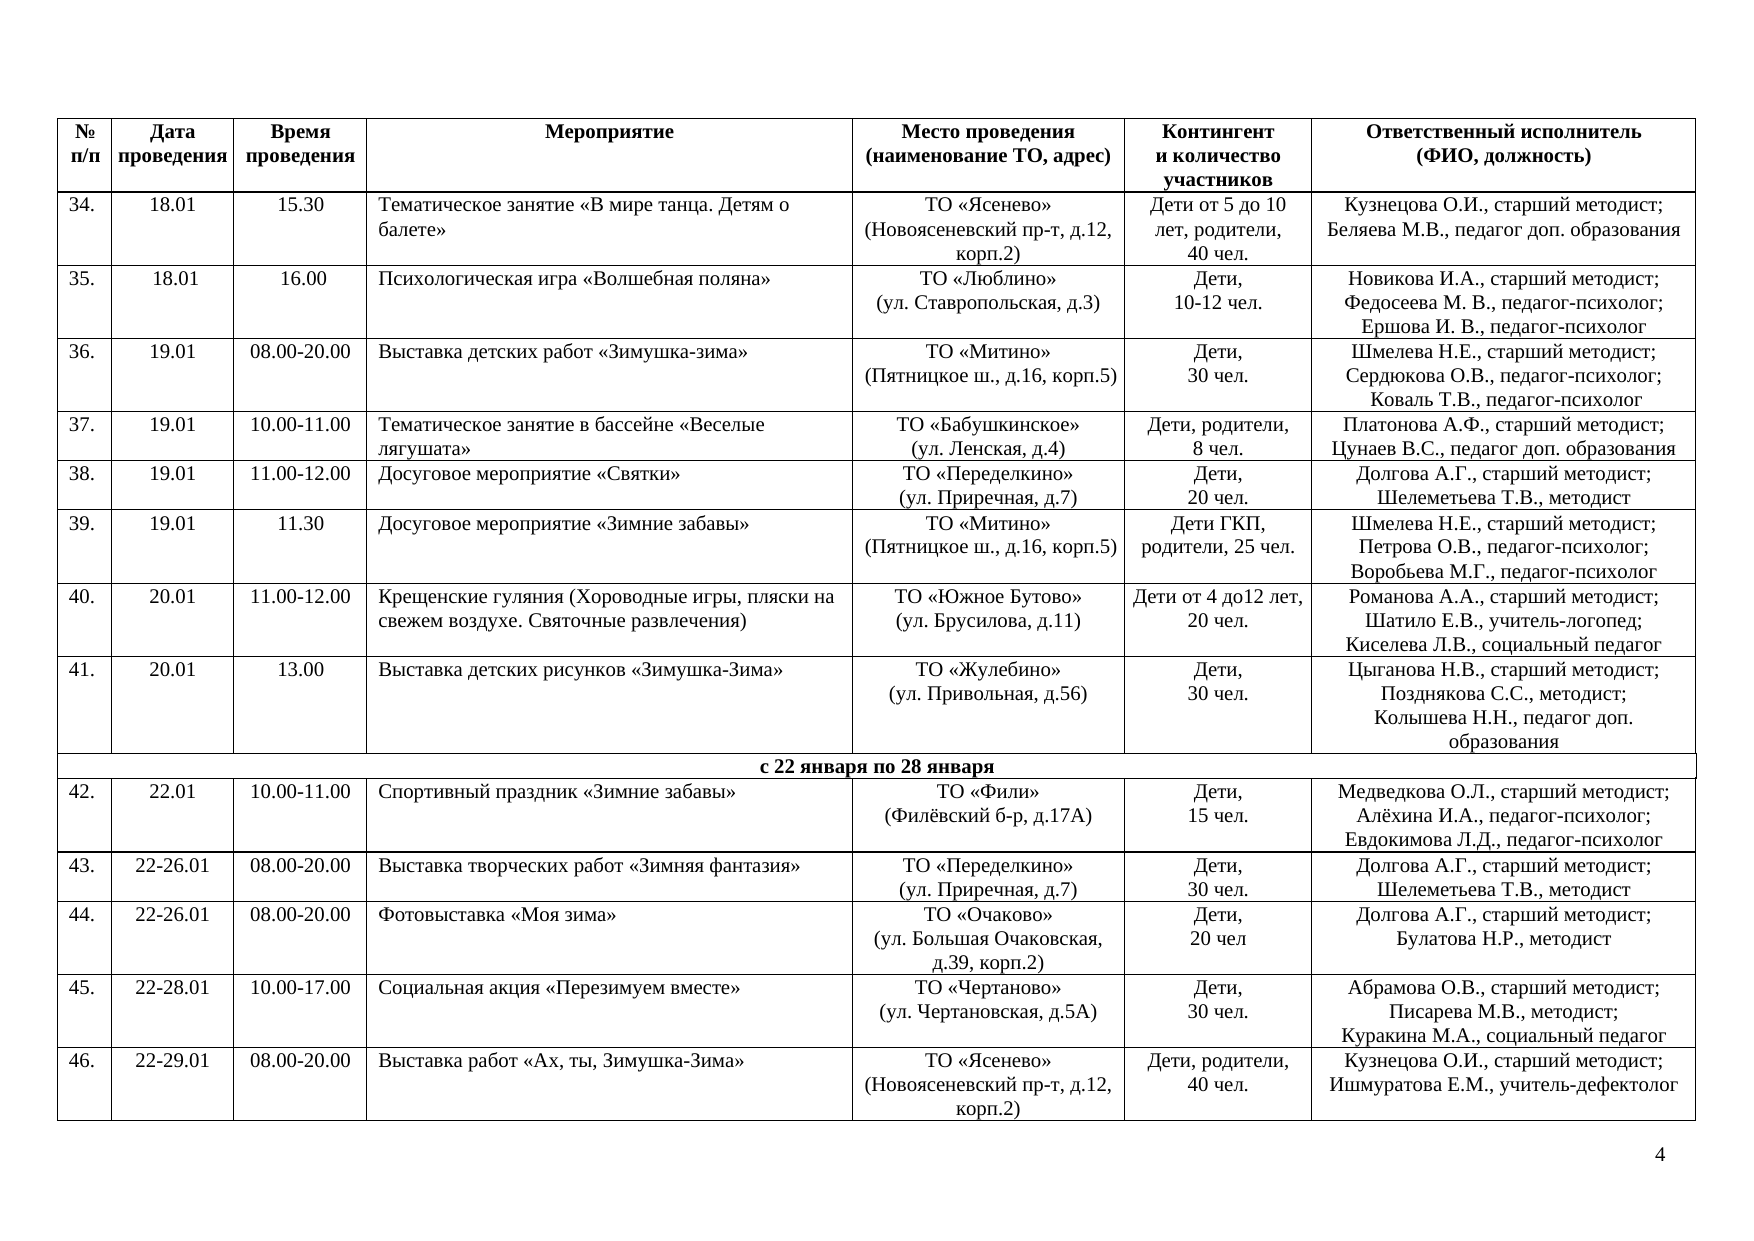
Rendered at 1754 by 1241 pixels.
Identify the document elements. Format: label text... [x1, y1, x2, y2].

table_cell 22.01 [112, 779, 233, 851]
table_cell ТО «Чертаново» (ул. Чертановская, д.5А) [853, 975, 1124, 1047]
table_cell Дети от 4 до12 лет, 20 чел. [1125, 584, 1311, 656]
table_cell 20.01 [112, 657, 233, 753]
table_cell Психологическая игра «Волшебная поляна» [367, 266, 852, 338]
table_cell 22-29.01 [112, 1048, 233, 1120]
table_cell ТО «Люблино» (ул. Ставропольская, д.3) [853, 266, 1124, 338]
table_cell [58, 975, 111, 1047]
table_cell Цыганова Н.В., старший методист; Позднякова С.С., методист; Колышева Н.Н., педагог доп. образования [1312, 657, 1695, 753]
table_cell 11.00-12.00 [234, 584, 366, 656]
table_cell Дети, 20 чел. [1125, 461, 1311, 509]
table_header Дата проведения [112, 119, 233, 191]
table_cell Социальная акция «Перезимуем вместе» [367, 975, 852, 1047]
table_cell [58, 266, 111, 338]
table_cell Дети, 30 чел. [1125, 339, 1311, 411]
table_cell Дети, 30 чел. [1125, 975, 1311, 1047]
table_header Ответственный исполнитель (ФИО, должность) [1312, 119, 1695, 191]
table_cell 15.30 [234, 193, 366, 264]
table_cell Платонова А.Ф., старший методист; Цунаев В.С., педагог доп. образования [1312, 412, 1695, 460]
table_cell ТО «Ясенево» (Новоясеневский пр-т, д.12, корп.2) [853, 193, 1124, 264]
table_cell Кузнецова О.И., старший методист; Беляева М.В., педагог доп. образования [1312, 193, 1695, 264]
table_cell [58, 193, 111, 264]
table_cell Дети, родители, 8 чел. [1125, 412, 1311, 460]
table_cell ТО «Митино» (Пятницкое ш., д.16, корп.5) [853, 339, 1124, 411]
table_cell ТО «Ясенево» (Новоясеневский пр-т, д.12, корп.2) [853, 1048, 1124, 1120]
table_cell 13.00 [234, 657, 366, 753]
table_cell 11.30 [234, 510, 366, 583]
table_header № п/п [58, 119, 111, 191]
table_cell 19.01 [112, 510, 233, 583]
table_cell Медведкова О.Л., старший методист; Алёхина И.А., педагог-психолог; Евдокимова Л.Д., педагог-психолог [1312, 779, 1695, 851]
table_cell Крещенские гуляния (Хороводные игры, пляски на свежем воздухе. Святочные развлечения) [367, 584, 852, 656]
table_cell 08.00-20.00 [234, 1048, 366, 1120]
table_cell [58, 461, 111, 509]
table_cell Выставка детских работ «Зимушка-зима» [367, 339, 852, 411]
table_cell Абрамова О.В., старший методист; Писарева М.В., методист; Куракина М.А., социальный педагог [1312, 975, 1695, 1047]
table_cell 22-26.01 [112, 902, 233, 974]
table_cell Спортивный праздник «Зимние забавы» [367, 779, 852, 851]
table_cell 16.00 [234, 266, 366, 338]
table_cell Кузнецова О.И., старший методист; Ишмуратова Е.М., учитель-дефектолог [1312, 1048, 1695, 1120]
table_cell Дети от 5 до 10 лет, родители, 40 чел. [1125, 193, 1311, 264]
table_cell Тематическое занятие «В мире танца. Детям о балете» [367, 193, 852, 264]
table_cell ТО «Переделкино» (ул. Приречная, д.7) [853, 853, 1124, 901]
table_header Место проведения (наименование ТО, адрес) [853, 119, 1124, 191]
table_cell Тематическое занятие в бассейне «Веселые лягушата» [367, 412, 852, 460]
table_header Контингент и количество участников [1125, 119, 1311, 191]
table_cell ТО «Митино» (Пятницкое ш., д.16, корп.5) [853, 510, 1124, 583]
table_cell 20.01 [112, 584, 233, 656]
table_cell Выставка творческих работ «Зимняя фантазия» [367, 853, 852, 901]
table_cell [58, 657, 111, 753]
table_cell 08.00-20.00 [234, 339, 366, 411]
table_cell [58, 902, 111, 974]
table_cell Долгова А.Г., старший методист; Шелеметьева Т.В., методист [1312, 461, 1695, 509]
table_header Время проведения [234, 119, 366, 191]
table_cell 08.00-20.00 [234, 902, 366, 974]
table_cell ТО «Переделкино» (ул. Приречная, д.7) [853, 461, 1124, 509]
table_cell [58, 412, 111, 460]
table_cell [58, 584, 111, 656]
table_cell Дети ГКП, родители, 25 чел. [1125, 510, 1311, 583]
table_cell Досуговое мероприятие «Святки» [367, 461, 852, 509]
table_cell 19.01 [112, 412, 233, 460]
table_cell ТО «Жулебино» (ул. Привольная, д.56) [853, 657, 1124, 753]
table_cell 10.00-11.00 [234, 412, 366, 460]
table_cell 18.01 [112, 193, 233, 264]
table_cell 10.00-11.00 [234, 779, 366, 851]
table_cell [58, 853, 111, 901]
table_cell Фотовыставка «Моя зима» [367, 902, 852, 974]
table_cell Дети, 30 чел. [1125, 657, 1311, 753]
table_cell [58, 510, 111, 583]
table_cell Долгова А.Г., старший методист; Шелеметьева Т.В., методист [1312, 853, 1695, 901]
table_cell с 22 января по 28 января [58, 754, 1696, 778]
table_header Мероприятие [367, 119, 852, 191]
table_cell Дети, 20 чел [1125, 902, 1311, 974]
table_cell [58, 779, 111, 851]
table_cell ТО «Фили» (Филёвский б-р, д.17А) [853, 779, 1124, 851]
table_cell Долгова А.Г., старший методист; Булатова Н.Р., методист [1312, 902, 1695, 974]
table_cell 08.00-20.00 [234, 853, 366, 901]
table_cell Досуговое мероприятие «Зимние забавы» [367, 510, 852, 583]
table_cell Новикова И.А., старший методист; Федосеева М. В., педагог-психолог; Ершова И. В., педагог-психолог [1312, 266, 1695, 338]
table_cell Выставка детских рисунков «Зимушка-Зима» [367, 657, 852, 753]
table_cell ТО «Южное Бутово» (ул. Брусилова, д.11) [853, 584, 1124, 656]
table_cell 22-26.01 [112, 853, 233, 901]
table_cell Шмелева Н.Е., старший методист; Петрова О.В., педагог-психолог; Воробьева М.Г., педагог-психолог [1312, 510, 1695, 583]
table_cell Дети, родители, 40 чел. [1125, 1048, 1311, 1120]
table_cell [58, 339, 111, 411]
table_cell Выставка работ «Ах, ты, Зимушка-Зима» [367, 1048, 852, 1120]
table_cell [58, 1048, 111, 1120]
table_cell 19.01 [112, 461, 233, 509]
table_cell 11.00-12.00 [234, 461, 366, 509]
table_cell Дети, 10-12 чел. [1125, 266, 1311, 338]
table_cell 22-28.01 [112, 975, 233, 1047]
table_cell Дети, 15 чел. [1125, 779, 1311, 851]
table_cell Шмелева Н.Е., старший методист; Сердюкова О.В., педагог-психолог; Коваль Т.В., педагог-психолог [1312, 339, 1695, 411]
table_cell ТО «Бабушкинское» (ул. Ленская, д.4) [853, 412, 1124, 460]
table_cell 10.00-17.00 [234, 975, 366, 1047]
table_cell Дети, 30 чел. [1125, 853, 1311, 901]
table_cell 18.01 [112, 266, 233, 338]
table_cell 19.01 [112, 339, 233, 411]
table_cell Романова А.А., старший методист; Шатило Е.В., учитель-логопед; Киселева Л.В., социальный педагог [1312, 584, 1695, 656]
table_cell ТО «Очаково» (ул. Большая Очаковская, д.39, корп.2) [853, 902, 1124, 974]
